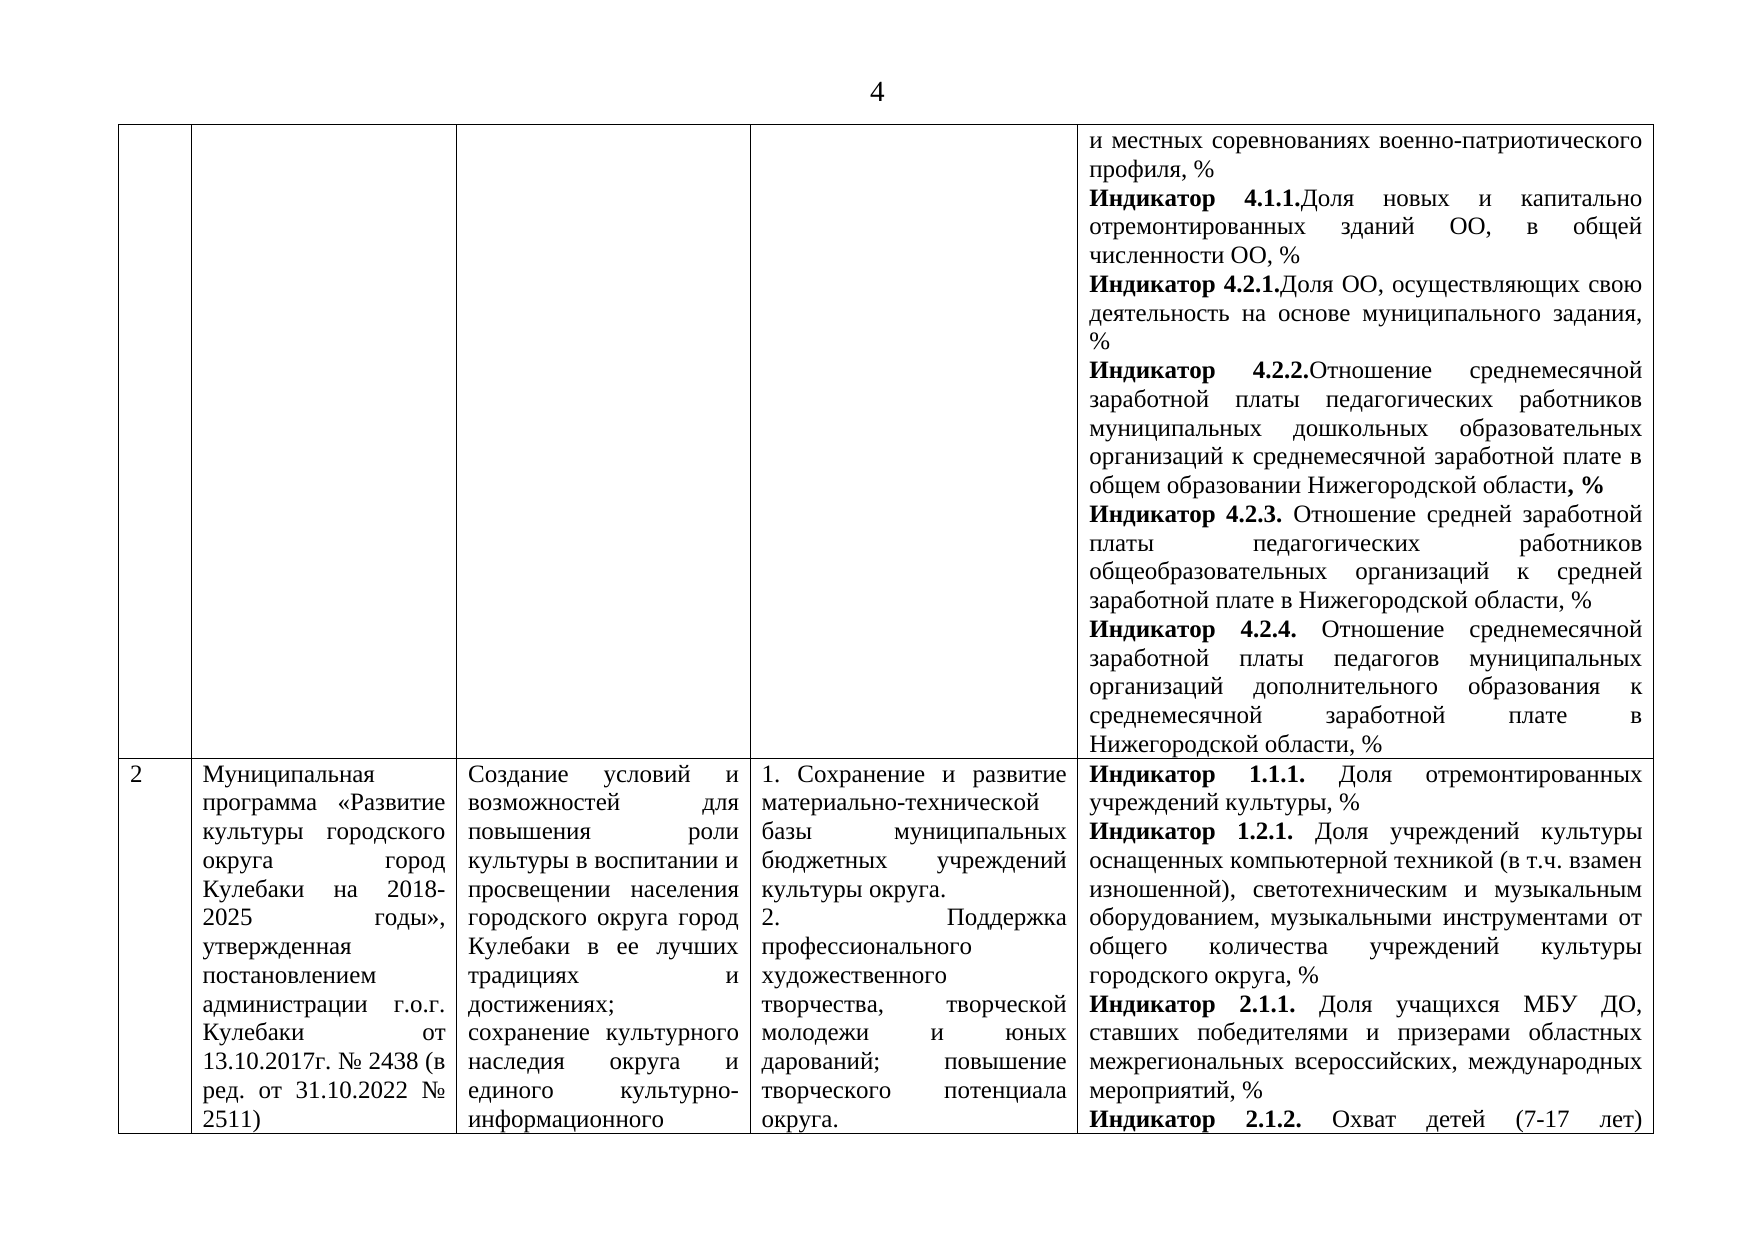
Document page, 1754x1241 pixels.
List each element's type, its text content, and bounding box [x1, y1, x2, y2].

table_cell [751, 125, 1077, 758]
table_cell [751, 759, 1077, 1132]
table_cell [457, 125, 750, 758]
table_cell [192, 125, 456, 758]
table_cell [192, 759, 456, 1132]
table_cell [457, 759, 750, 1132]
table_cell 2 [119, 759, 191, 1132]
table_cell 1 [119, 125, 191, 758]
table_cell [1078, 125, 1653, 758]
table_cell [1078, 759, 1653, 1132]
